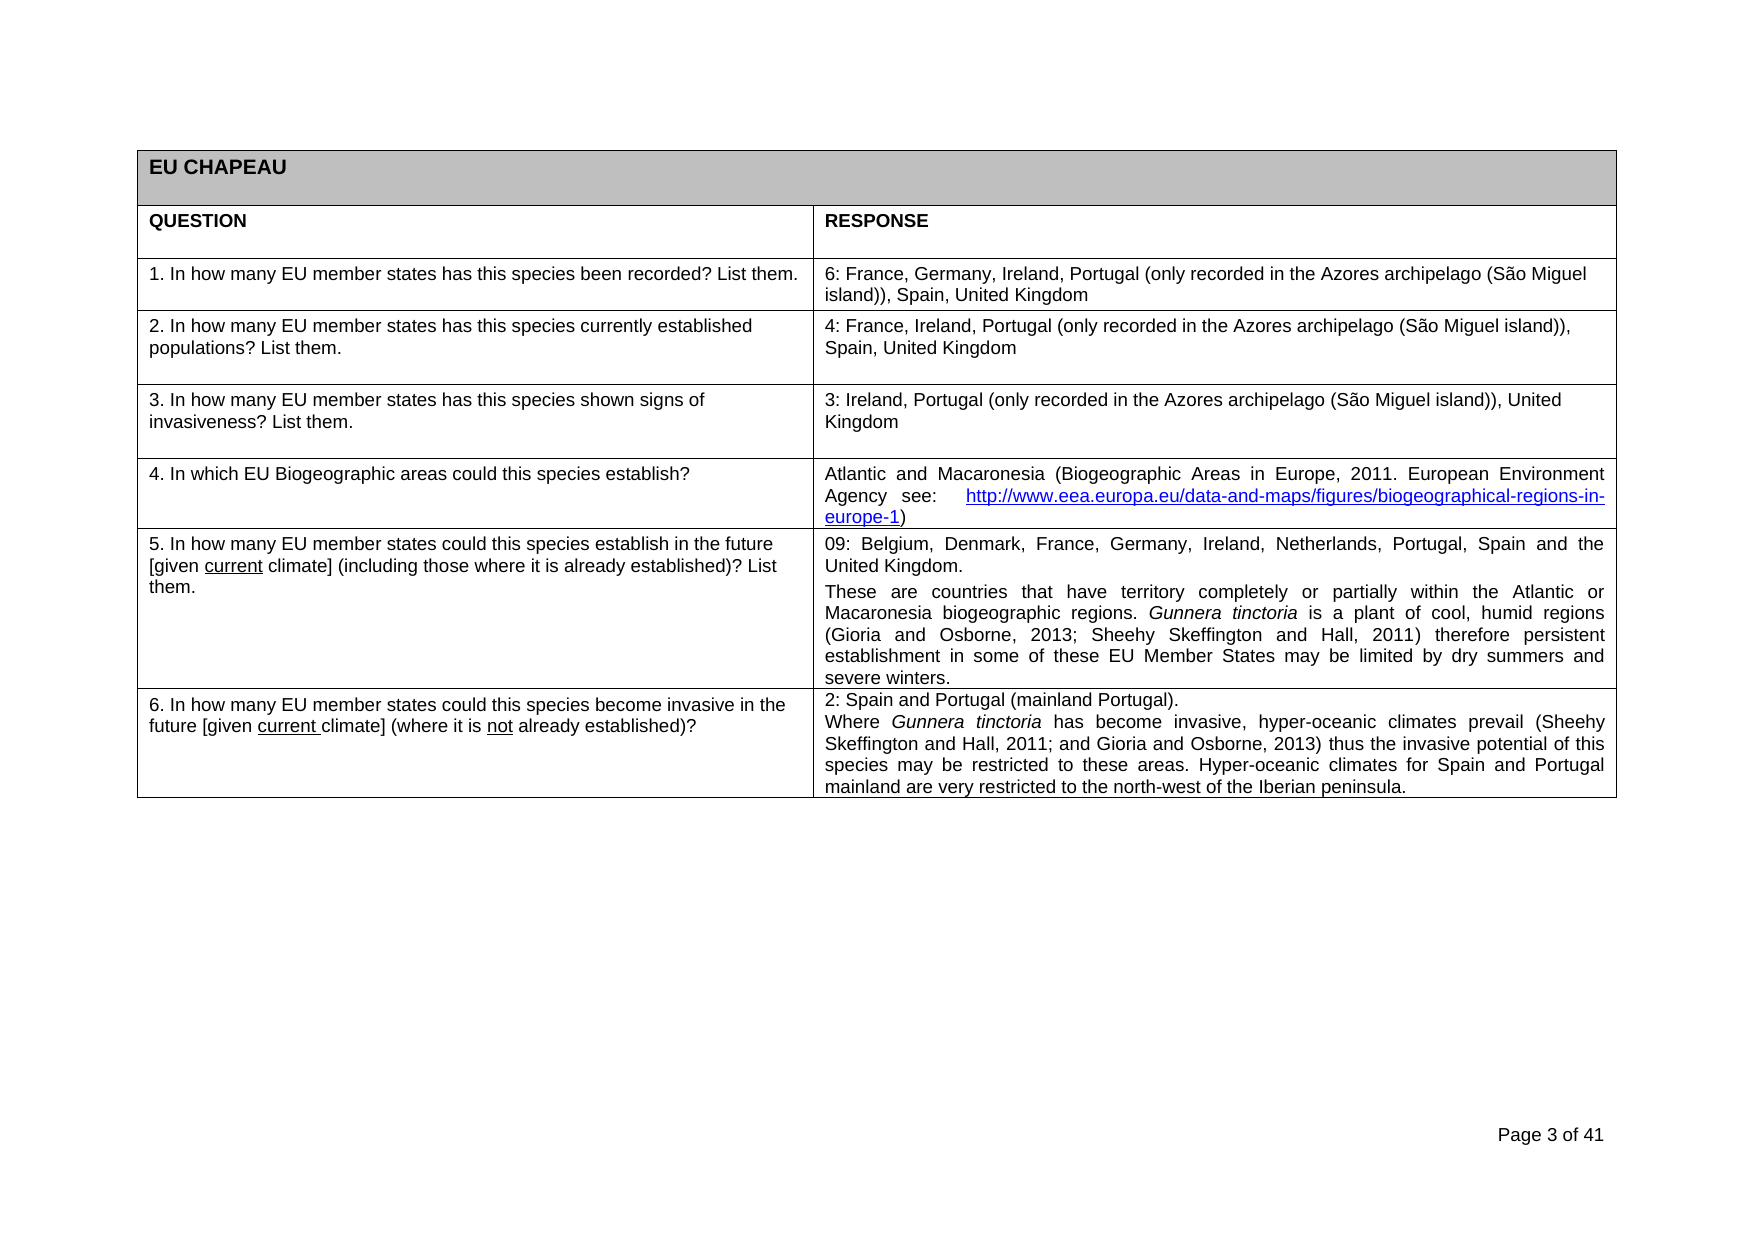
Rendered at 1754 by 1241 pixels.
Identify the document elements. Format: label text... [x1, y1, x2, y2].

table_cell 1. In how many EU member states has this species been recorded? List them. [138, 259, 813, 310]
table_cell 2. In how many EU member states has this species currently established populations? List them. [138, 311, 813, 384]
table_cell RESPONSE [814, 206, 1616, 257]
table_cell 3. In how many EU member states has this species shown signs of invasiveness? List them. [138, 385, 813, 458]
table_cell 6: France, Germany, Ireland, Portugal (only recorded in the Azores archipelago (São Miguel island)), Spain, United Kingdom [814, 259, 1616, 310]
table_header EU CHAPEAU [138, 151, 1616, 205]
table_cell QUESTION [138, 206, 813, 257]
table_cell 09: Belgium, Denmark, France, Germany, Ireland, Netherlands, Portugal, Spain and the United Kingdom. These are countries that have territory completely or partially within the Atlantic or Macaronesia biogeographic regions. Gunnera tinctoria is a plant of cool, humid regions (Gioria and Osborne, 2013; Sheehy Skeffington and Hall, 2011) therefore persistent establishment in some of these EU Member States may be limited by dry summers and severe winters. [814, 529, 1616, 688]
table_cell 2: Spain and Portugal (mainland Portugal). Where Gunnera tinctoria has become invasive, hyper-oceanic climates prevail (Sheehy Skeffington and Hall, 2011; and Gioria and Osborne, 2013) thus the invasive potential of this species may be restricted to these areas. Hyper-oceanic climates for Spain and Portugal mainland are very restricted to the north-west of the Iberian peninsula. [814, 689, 1616, 797]
table_cell 3: Ireland, Portugal (only recorded in the Azores archipelago (São Miguel island)), United Kingdom [814, 385, 1616, 458]
table_cell 6. In how many EU member states could this species become invasive in the future [given current climate] (where it is not already established)? [138, 689, 813, 797]
table_cell Atlantic and Macaronesia (Biogeographic Areas in Europe, 2011. European Environment Agency see: http://www.eea.europa.eu/data-and-maps/figures/biogeographical-regions-in-europe-1) [814, 459, 1616, 528]
table_cell 4. In which EU Biogeographic areas could this species establish? [138, 459, 813, 528]
table_cell 5. In how many EU member states could this species establish in the future [given current climate] (including those where it is already established)? List them. [138, 529, 813, 688]
table_cell 4: France, Ireland, Portugal (only recorded in the Azores archipelago (São Miguel island)), Spain, United Kingdom [814, 311, 1616, 384]
